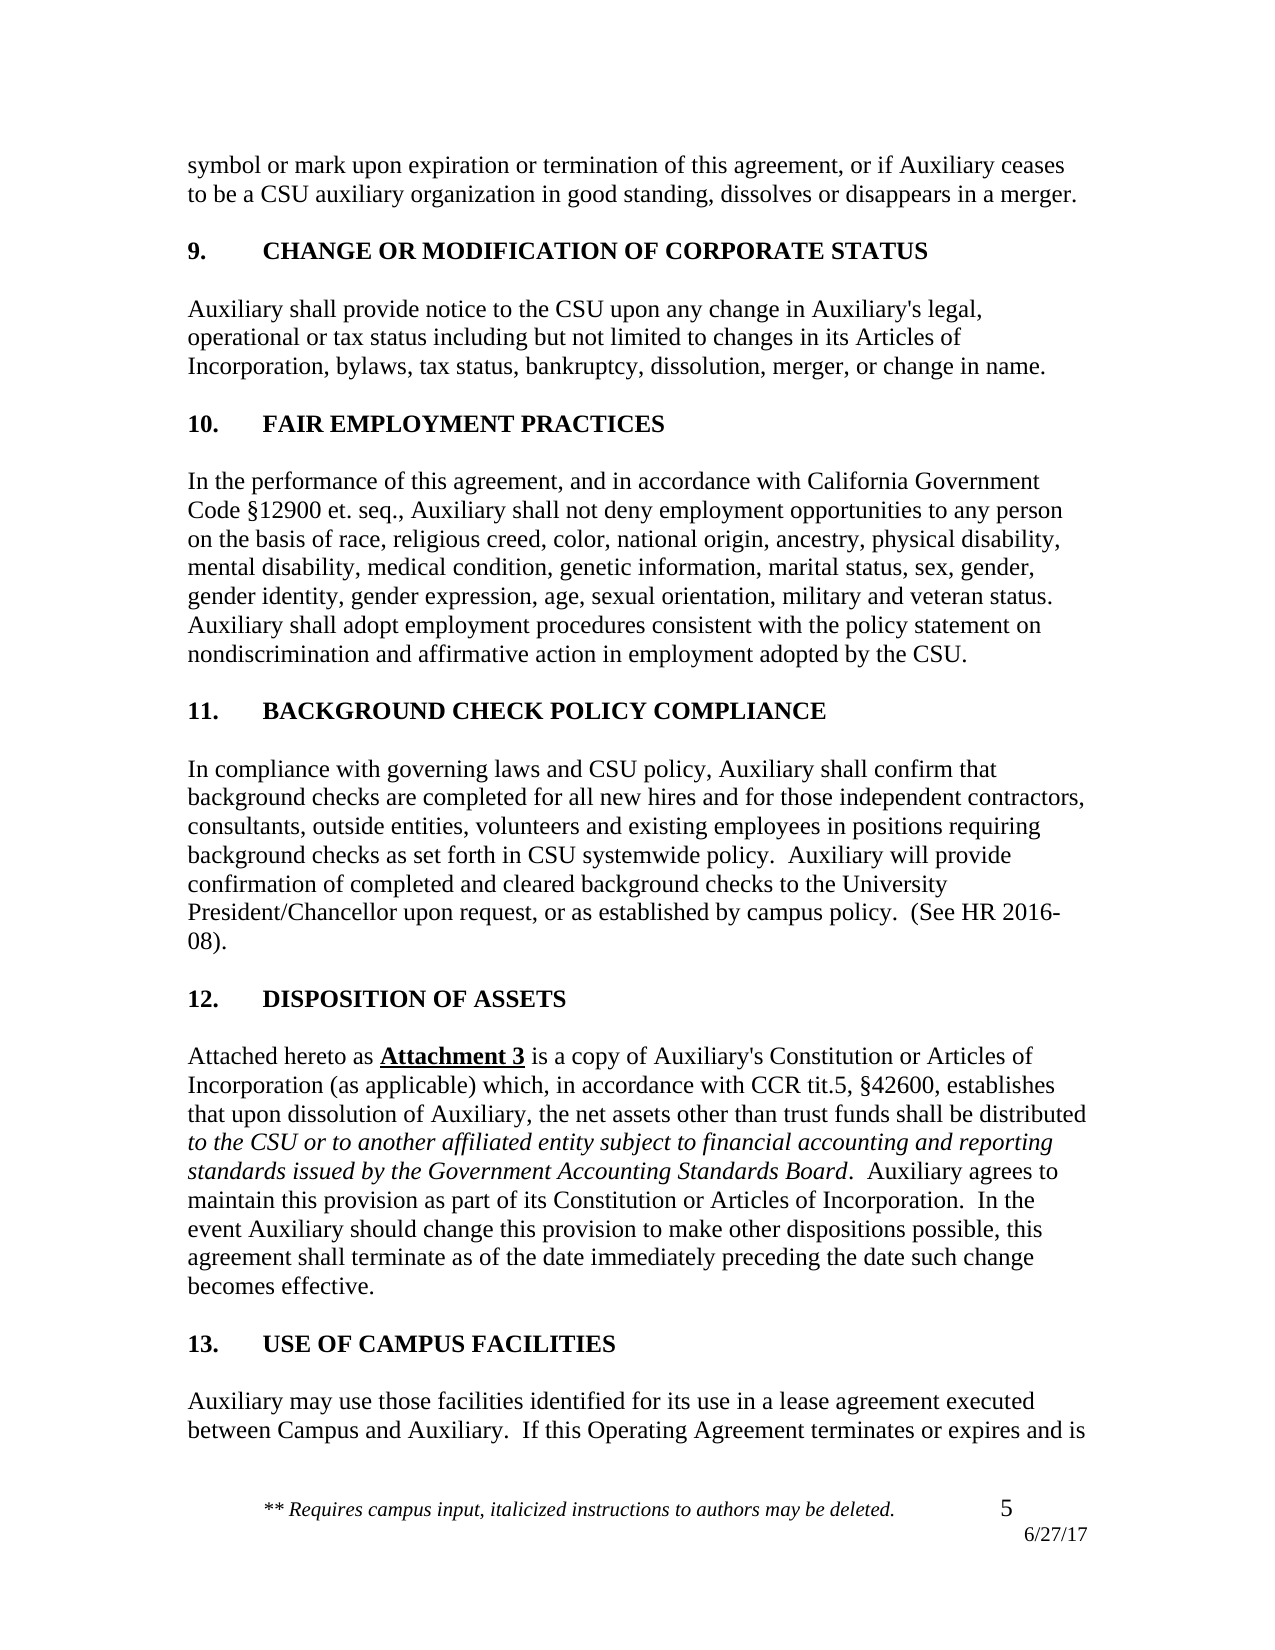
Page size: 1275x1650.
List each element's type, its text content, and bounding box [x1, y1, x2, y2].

list Auxiliary shall provide notice to the CSU upon any change in Auxiliary's legal, operational or tax status including but not limited to changes in its Articles of Incorporation, bylaws, tax status, bankruptcy, dissolution, merger, or change in name. [187, 294, 1087, 380]
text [187, 150, 1087, 207]
text 11. BACKGROUND CHECK POLICY COMPLIANCE [187, 696, 1087, 725]
text In compliance with governing laws and CSU policy, Auxiliary shall confirm that background checks are completed for all new hires and for those independent contractors, consultants, outside entities, volunteers and existing employees in positions requiring background checks as set forth in CSU systemwide policy. Auxiliary will provide confirmation of completed and cleared background checks to the University President/Chancellor upon request, or as established by campus policy. (See HR 2016-08). [187, 754, 1087, 955]
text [187, 1386, 1087, 1444]
text 13. USE OF CAMPUS FACILITIES [187, 1329, 1087, 1357]
text 9. CHANGE OR MODIFICATION OF CORPORATE STATUS [187, 236, 1087, 265]
text In the performance of this agreement, and in accordance with California Government Code §12900 et. seq., Auxiliary shall not deny employment opportunities to any person on the basis of race, religious creed, color, national origin, ancestry, physical disability, mental disability, medical condition, genetic information, marital status, sex, gender, gender identity, gender expression, age, sexual orientation, military and veteran status. Auxiliary shall adopt employment procedures consistent with the policy statement on nondiscrimination and affirmative action in employment adopted by the CSU. [187, 466, 1087, 667]
text 10. FAIR EMPLOYMENT PRACTICES [187, 409, 1087, 437]
text Attached hereto as Attachment 3 is a copy of Auxiliary's Constitution or Articles of Incorporation (as applicable) which, in accordance with CCR tit.5, §42600, establishes that upon dissolution of Auxiliary, the net assets other than trust funds shall be distributed to the CSU or to another affiliated entity subject to financial accounting and reporting standards issued by the Government Accounting Standards Board. Auxiliary agrees to maintain this provision as part of its Constitution or Articles of Incorporation. In the event Auxiliary should change this provision to make other dispositions possible, this agreement shall terminate as of the date immediately preceding the date such change becomes effective. [187, 1041, 1087, 1300]
text 12. DISPOSITION OF ASSETS [187, 984, 1087, 1012]
